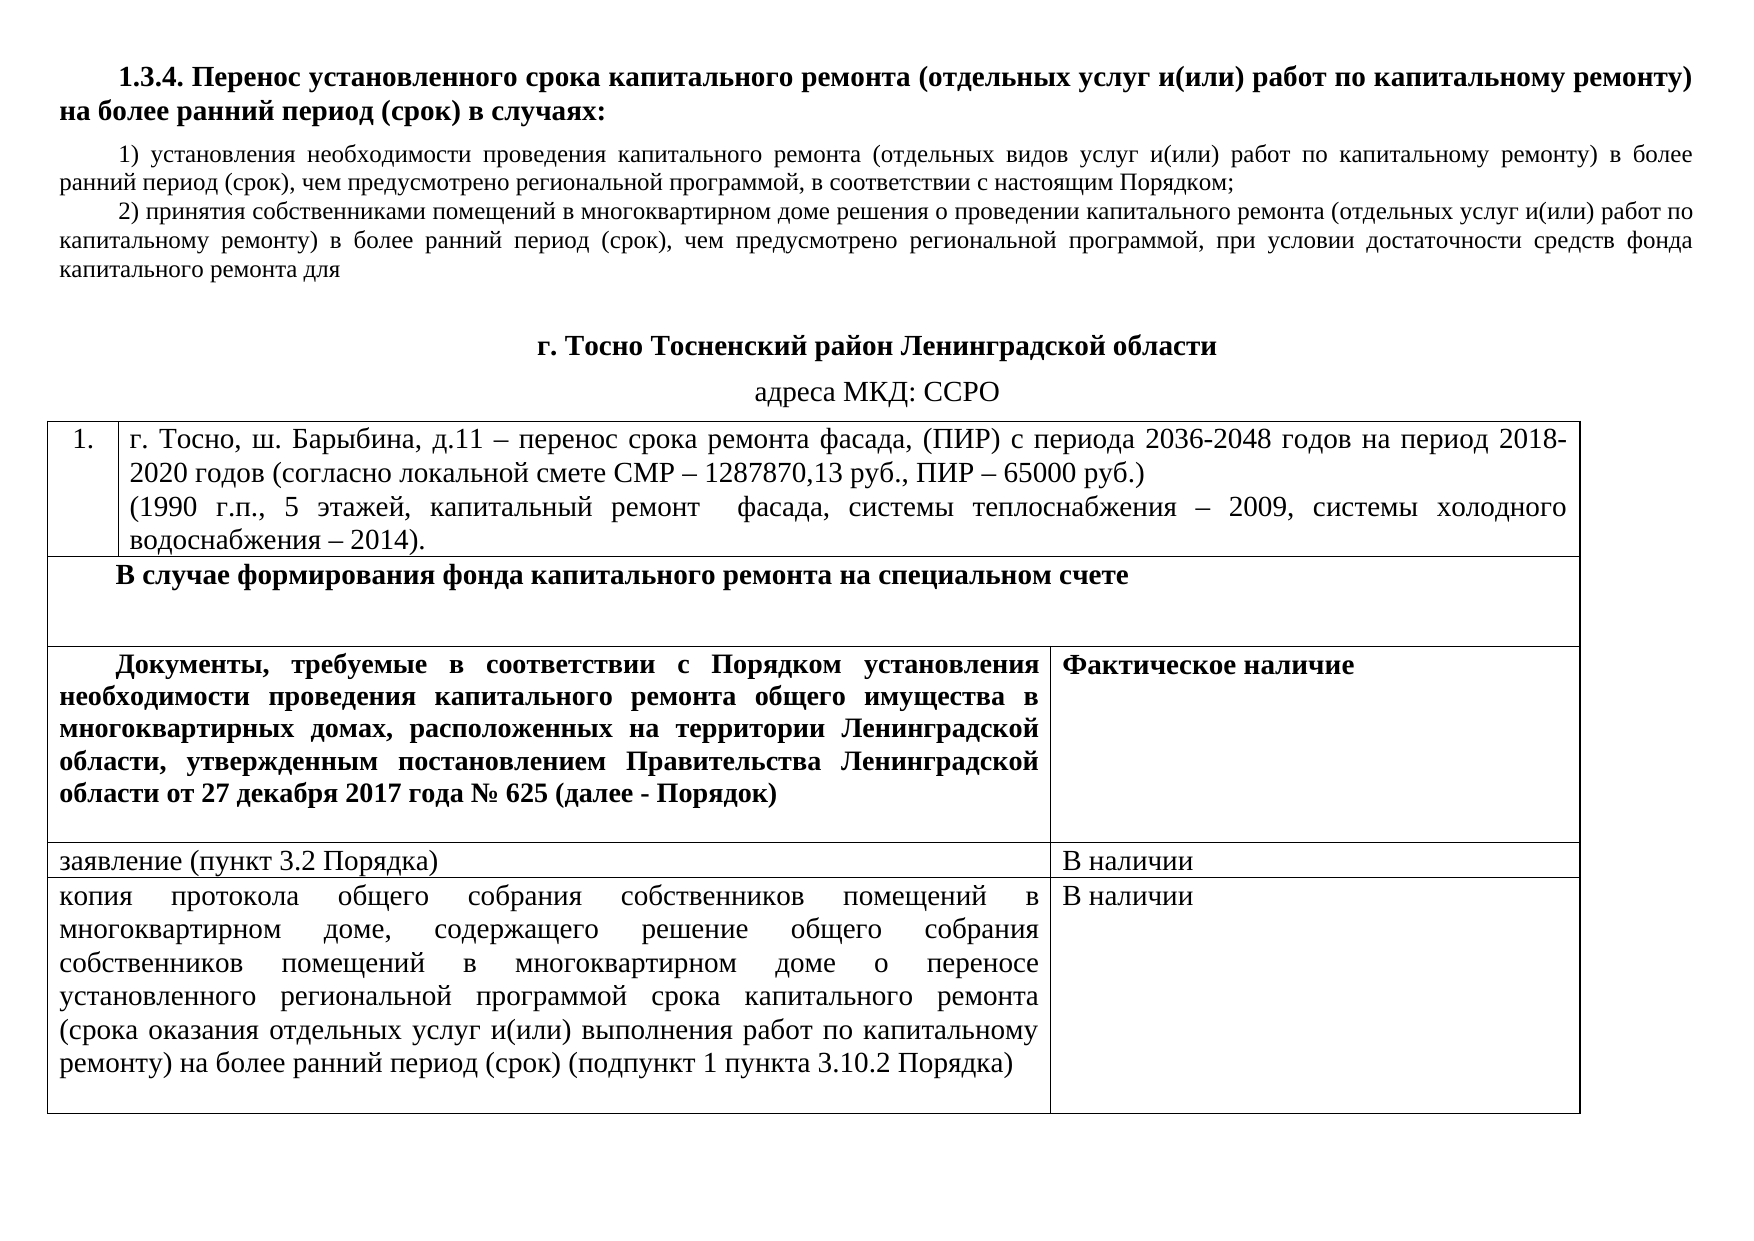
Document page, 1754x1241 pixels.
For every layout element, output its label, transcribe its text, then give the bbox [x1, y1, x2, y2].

text 2) принятия собственниками помещений в многоквартирном доме решения о проведении капитального ремонта (отдельных услуг и(или) работ по капитальному ремонту) в более ранний период (срок), чем предусмотрено региональной программой, при условии достаточности средств фонда капитального ремонта для [59, 196, 1695, 282]
table_header 1. [48, 422, 118, 556]
table_cell Фактическое наличие [1051, 647, 1579, 842]
text 1) установления необходимости проведения капитального ремонта (отдельных видов услуг и(или) работ по капитальному ремонту) в более ранний период (срок), чем предусмотрено региональной программой, в соответствии с настоящим Порядком; [59, 139, 1695, 196]
text адреса МКД: ССРО [59, 374, 1695, 408]
table_cell В наличии [1051, 843, 1579, 877]
table_header г. Тосно, ш. Барыбина, д.11 – перенос срока ремонта фасада, (ПИР) с периода 2036-2048 годов на период 2018-2020 годов (согласно локальной смете СМР – 1287870,13 руб., ПИР – 65000 руб.) (1990 г.п., 5 этажей, капитальный ремонт фасада, системы теплоснабжения – 2009, системы холодного водоснабжения – 2014). [119, 422, 1579, 556]
table_cell заявление (пункт 3.2 Порядка) [48, 843, 1050, 877]
table_cell В наличии [1051, 878, 1579, 1113]
table_cell копия протокола общего собрания собственников помещений в многоквартирном доме, содержащего решение общего собрания собственников помещений в многоквартирном доме о переносе установленного региональной программой срока капитального ремонта (срока оказания отдельных услуг и(или) выполнения работ по капитальному ремонту) на более ранний период (срок) (подпункт 1 пункта 3.10.2 Порядка) [48, 878, 1050, 1113]
table_cell Документы, требуемые в соответствии с Порядком установления необходимости проведения капитального ремонта общего имущества в многоквартирных домах, расположенных на территории Ленинградской области, утвержденным постановлением Правительства Ленинградской области от 27 декабря 2017 года № 625 (далее - Порядок) [48, 647, 1050, 842]
text 1.3.4. Перенос установленного срока капитального ремонта (отдельных услуг и(или) работ по капитальному ремонту) на более ранний период (срок) в случаях: [59, 59, 1695, 126]
table_cell В случае формирования фонда капитального ремонта на специальном счете [48, 557, 1579, 646]
text г. Тосно Тосненский район Ленинградской области [59, 328, 1695, 362]
